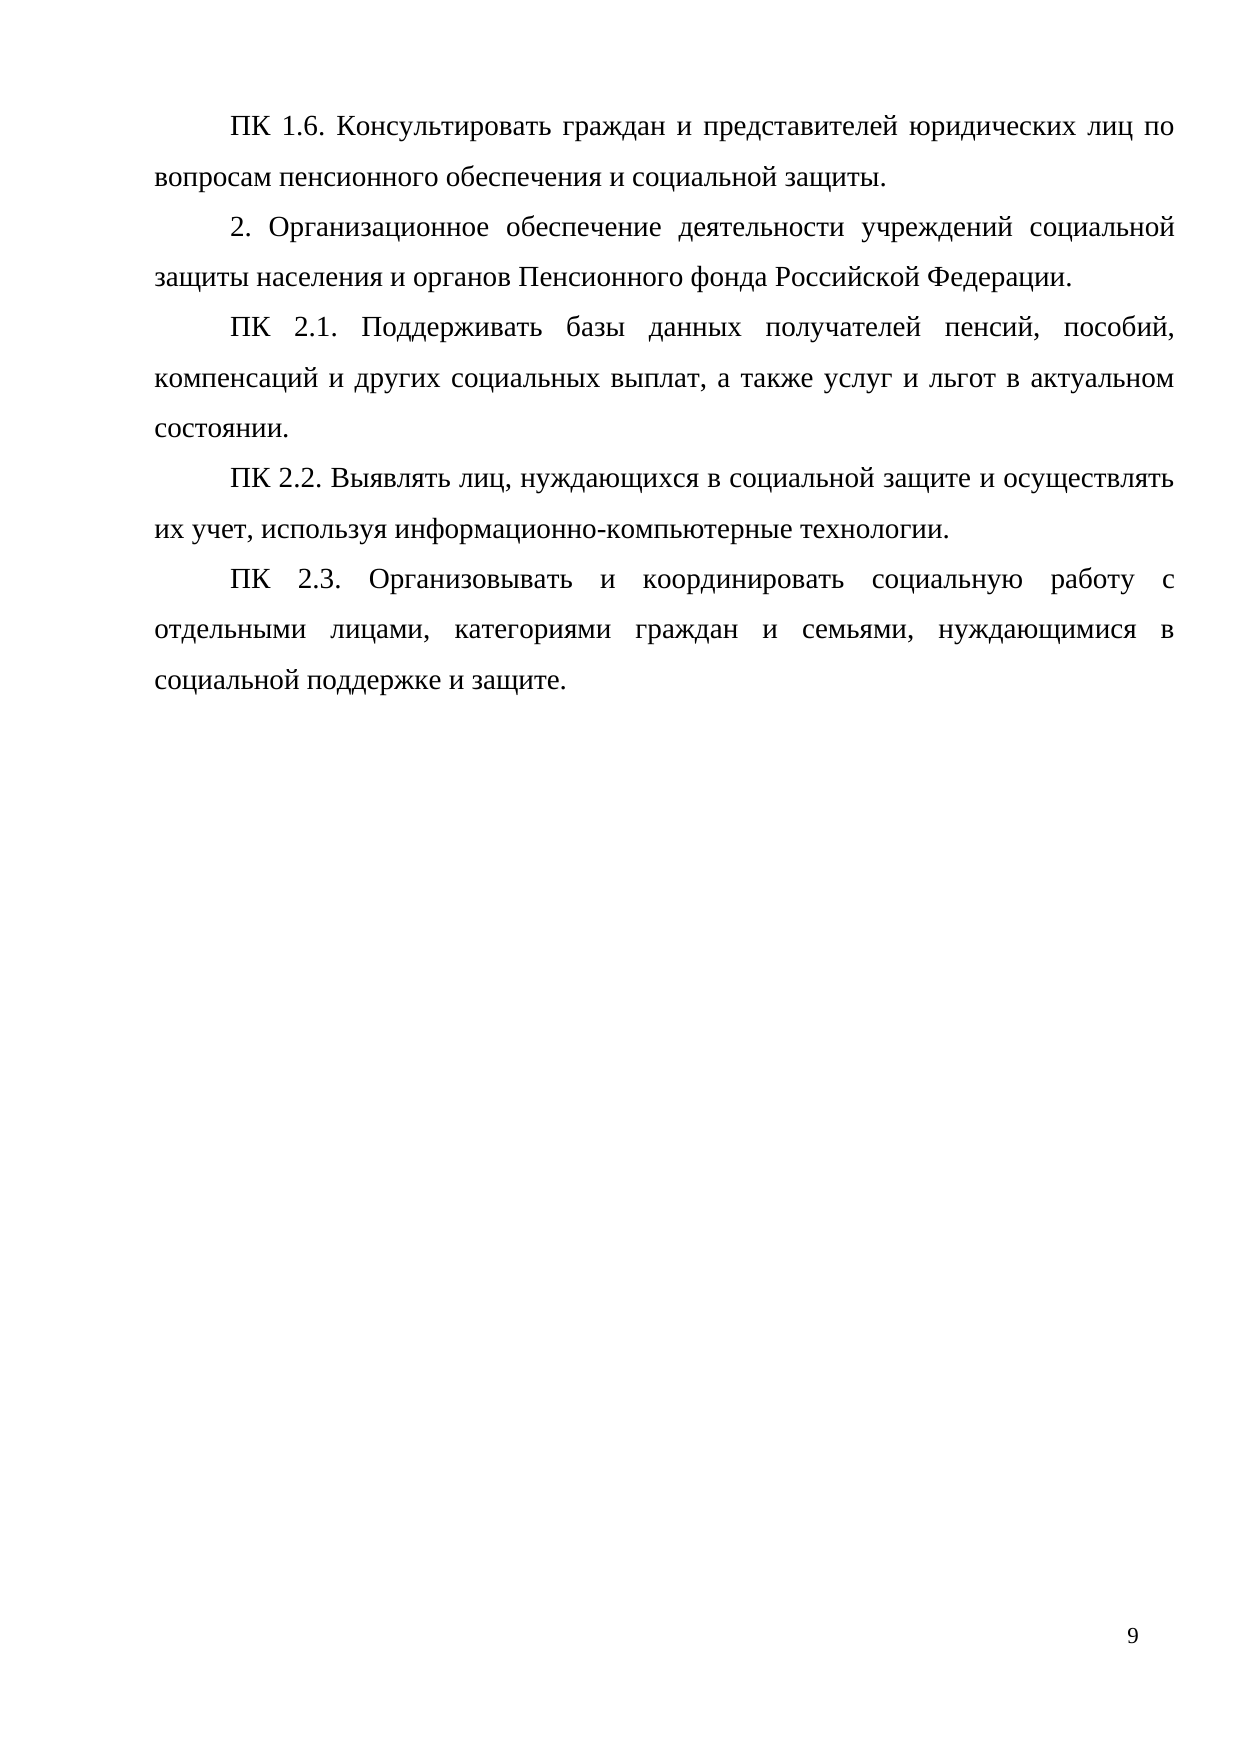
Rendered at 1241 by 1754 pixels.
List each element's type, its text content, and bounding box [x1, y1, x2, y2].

text 2. Организационное обеспечение деятельности учреждений социальной защиты населения и органов Пенсионного фонда Российской Федерации. [154, 209, 1176, 293]
text ПК 2.3. Организовывать и координировать социальную работу с отдельными лицами, категориями граждан и семьями, нуждающимися в социальной поддержке и защите. [154, 561, 1176, 695]
text ПК 2.1. Поддерживать базы данных получателей пенсий, пособий, компенсаций и других социальных выплат, а также услуг и льгот в актуальном состоянии. [154, 309, 1176, 444]
text ПК 1.6. Консультировать граждан и представителей юридических лиц по вопросам пенсионного обеспечения и социальной защиты. [154, 108, 1176, 192]
text ПК 2.2. Выявлять лиц, нуждающихся в социальной защите и осуществлять их учет, используя информационно-компьютерные технологии. [154, 461, 1176, 544]
